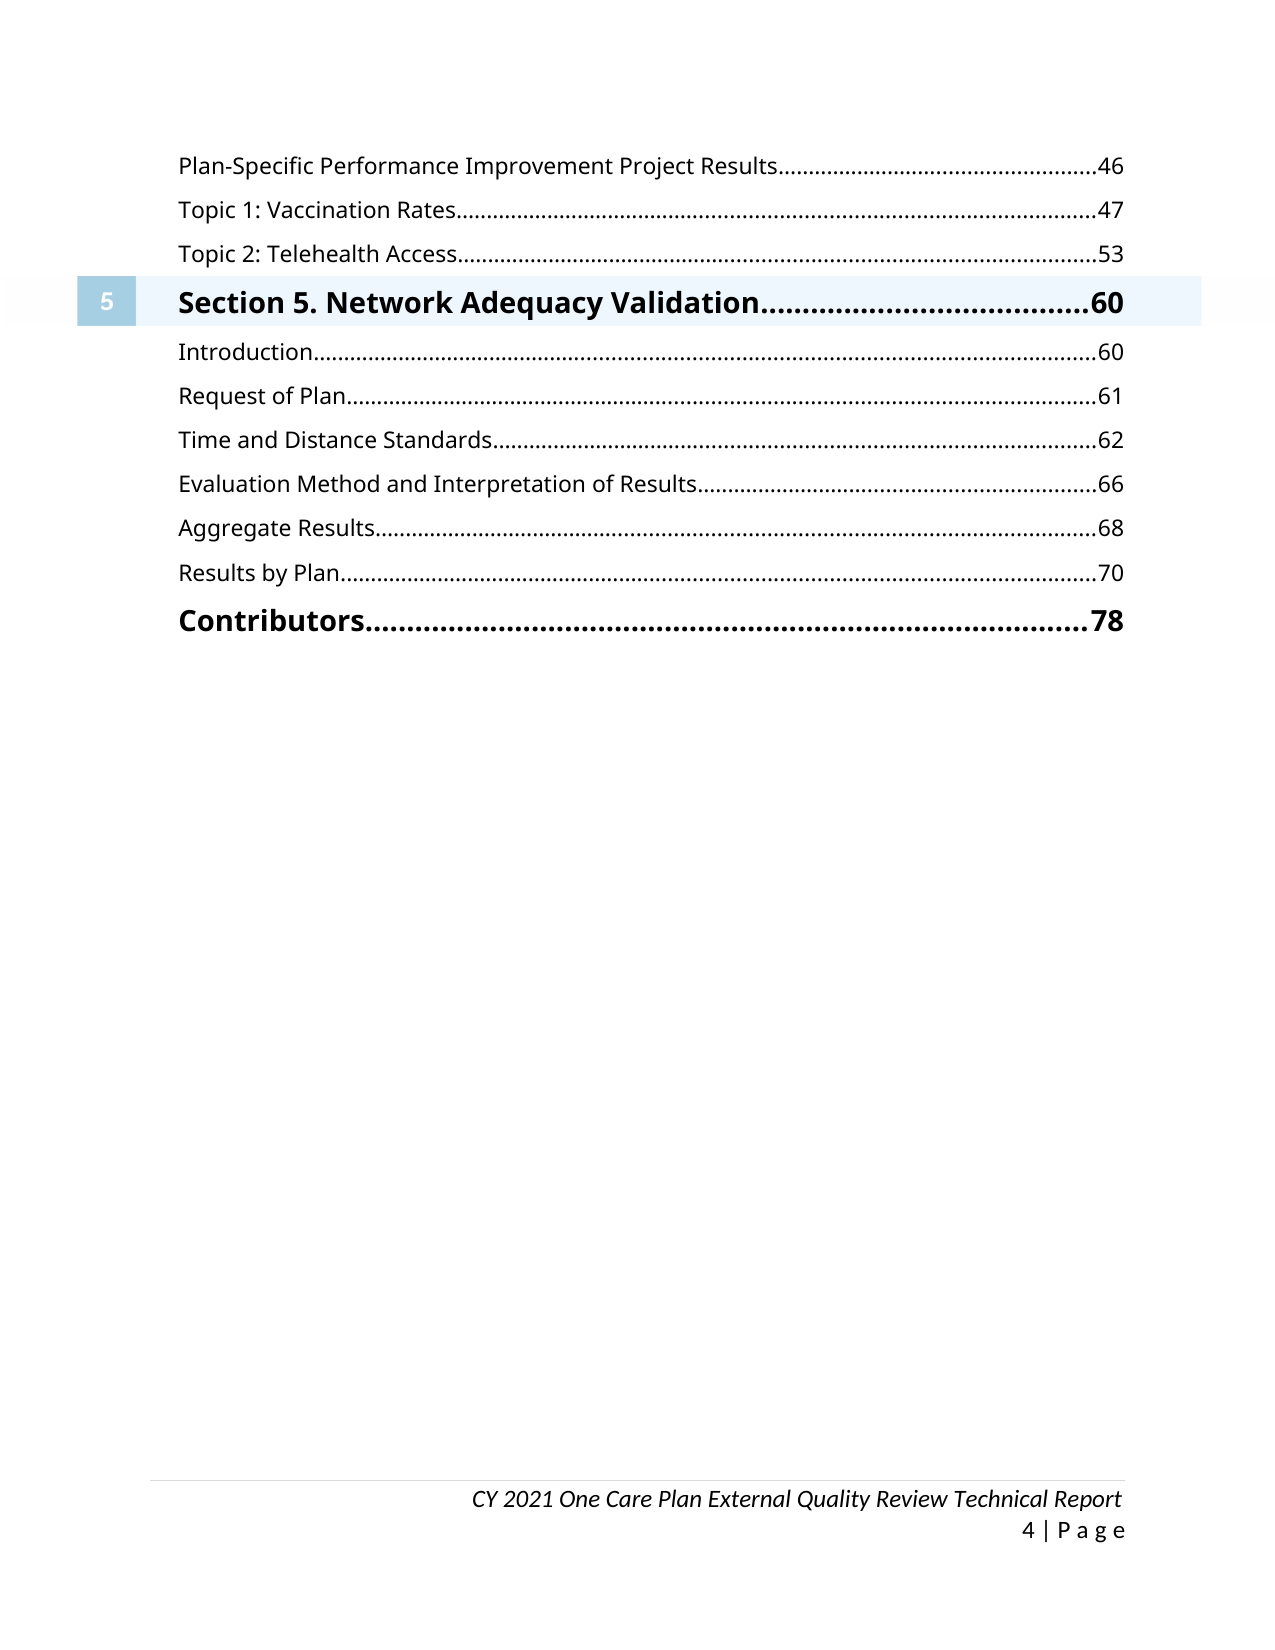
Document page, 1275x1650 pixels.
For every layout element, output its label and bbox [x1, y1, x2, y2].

picture [2, 276, 1275, 326]
